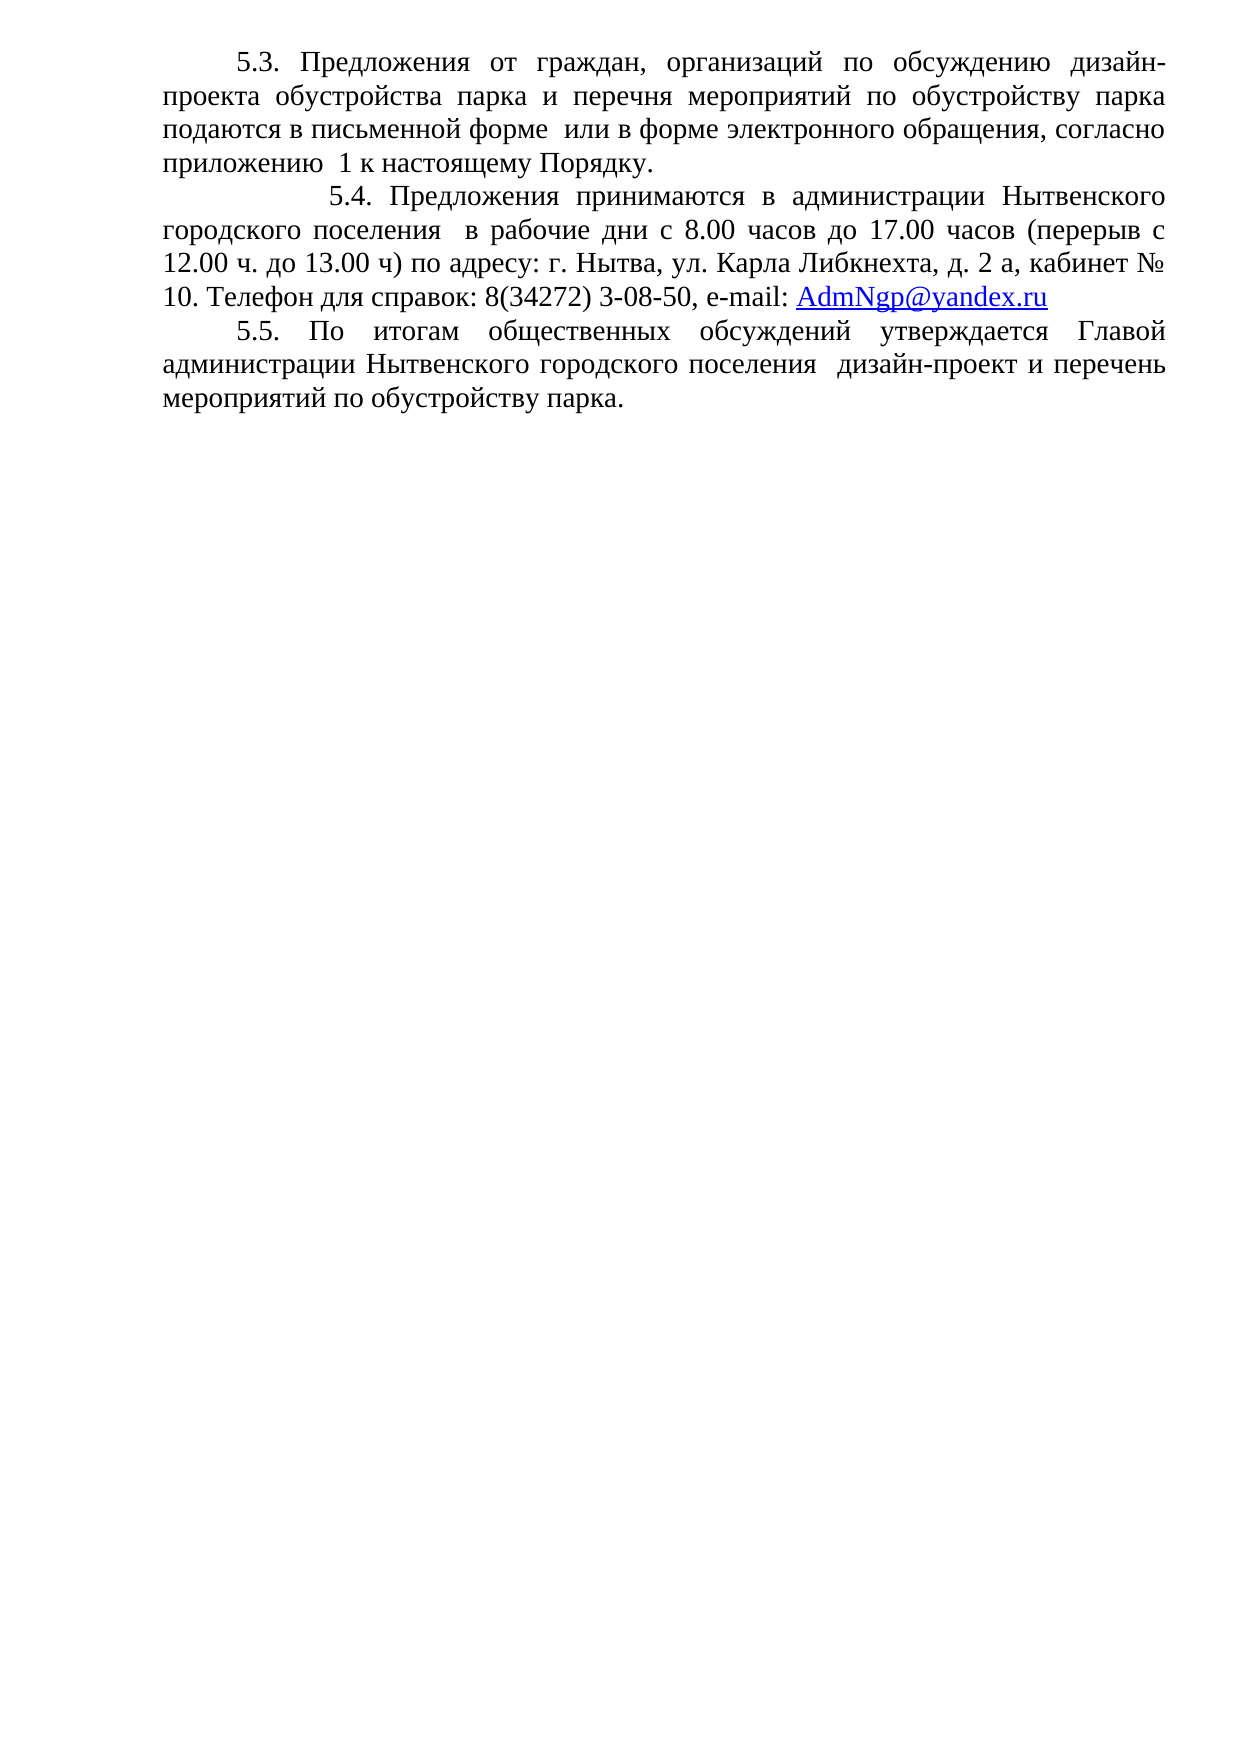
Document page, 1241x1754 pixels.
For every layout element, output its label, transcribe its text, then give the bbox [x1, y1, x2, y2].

list 5.3. Предложения от граждан, организаций по обсуждению дизайн-проекта обустройства парка и перечня мероприятий по обустройству парка подаются в письменной форме или в форме электронного обращения, согласно приложению 1 к настоящему Порядку. [162, 44, 1167, 178]
text 5.4. Предложения принимаются в администрации Нытвенского городского поселения в рабочие дни с 8.00 часов до 17.00 часов (перерыв с 12.00 ч. до 13.00 ч) по адресу: г. Нытва, ул. Карла Либкнехта, д. 2 а, кабинет № 10. Телефон для справок: 8(34272) 3-08-50, e-mail: AdmNgp@yandex.ru [162, 178, 1167, 313]
text 5.5. По итогам общественных обсуждений утверждается Главой администрации Нытвенского городского поселения дизайн-проект и перечень мероприятий по обустройству парка. [162, 313, 1167, 413]
